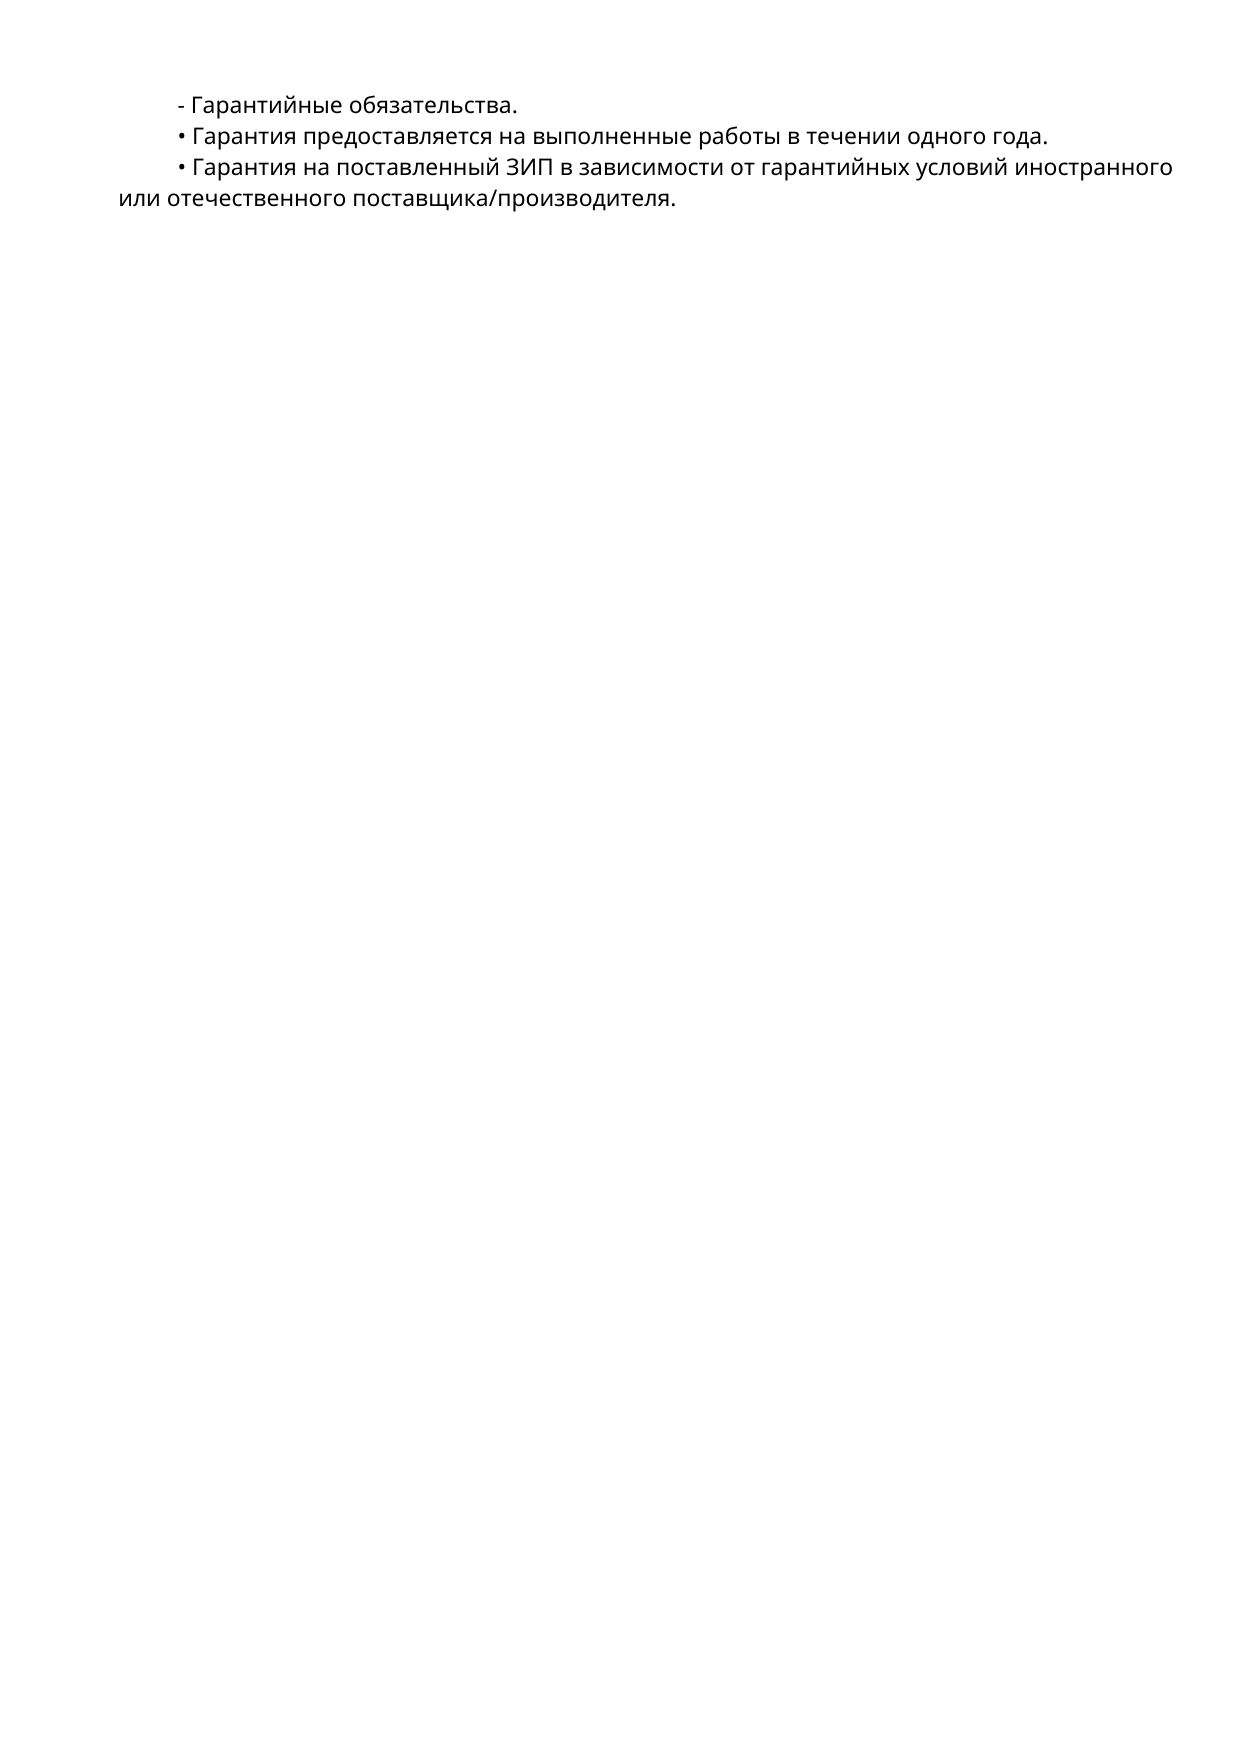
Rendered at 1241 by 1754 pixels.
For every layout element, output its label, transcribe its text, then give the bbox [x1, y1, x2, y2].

list • Гарантия предоставляется на выполненные работы в течении одного года. [118, 120, 1181, 151]
list - Гарантийные обязательства. [118, 89, 1181, 120]
list • Гарантия на поставленный ЗИП в зависимости от гарантийных условий иностранного или отечественного поставщика/производителя. [118, 151, 1181, 214]
